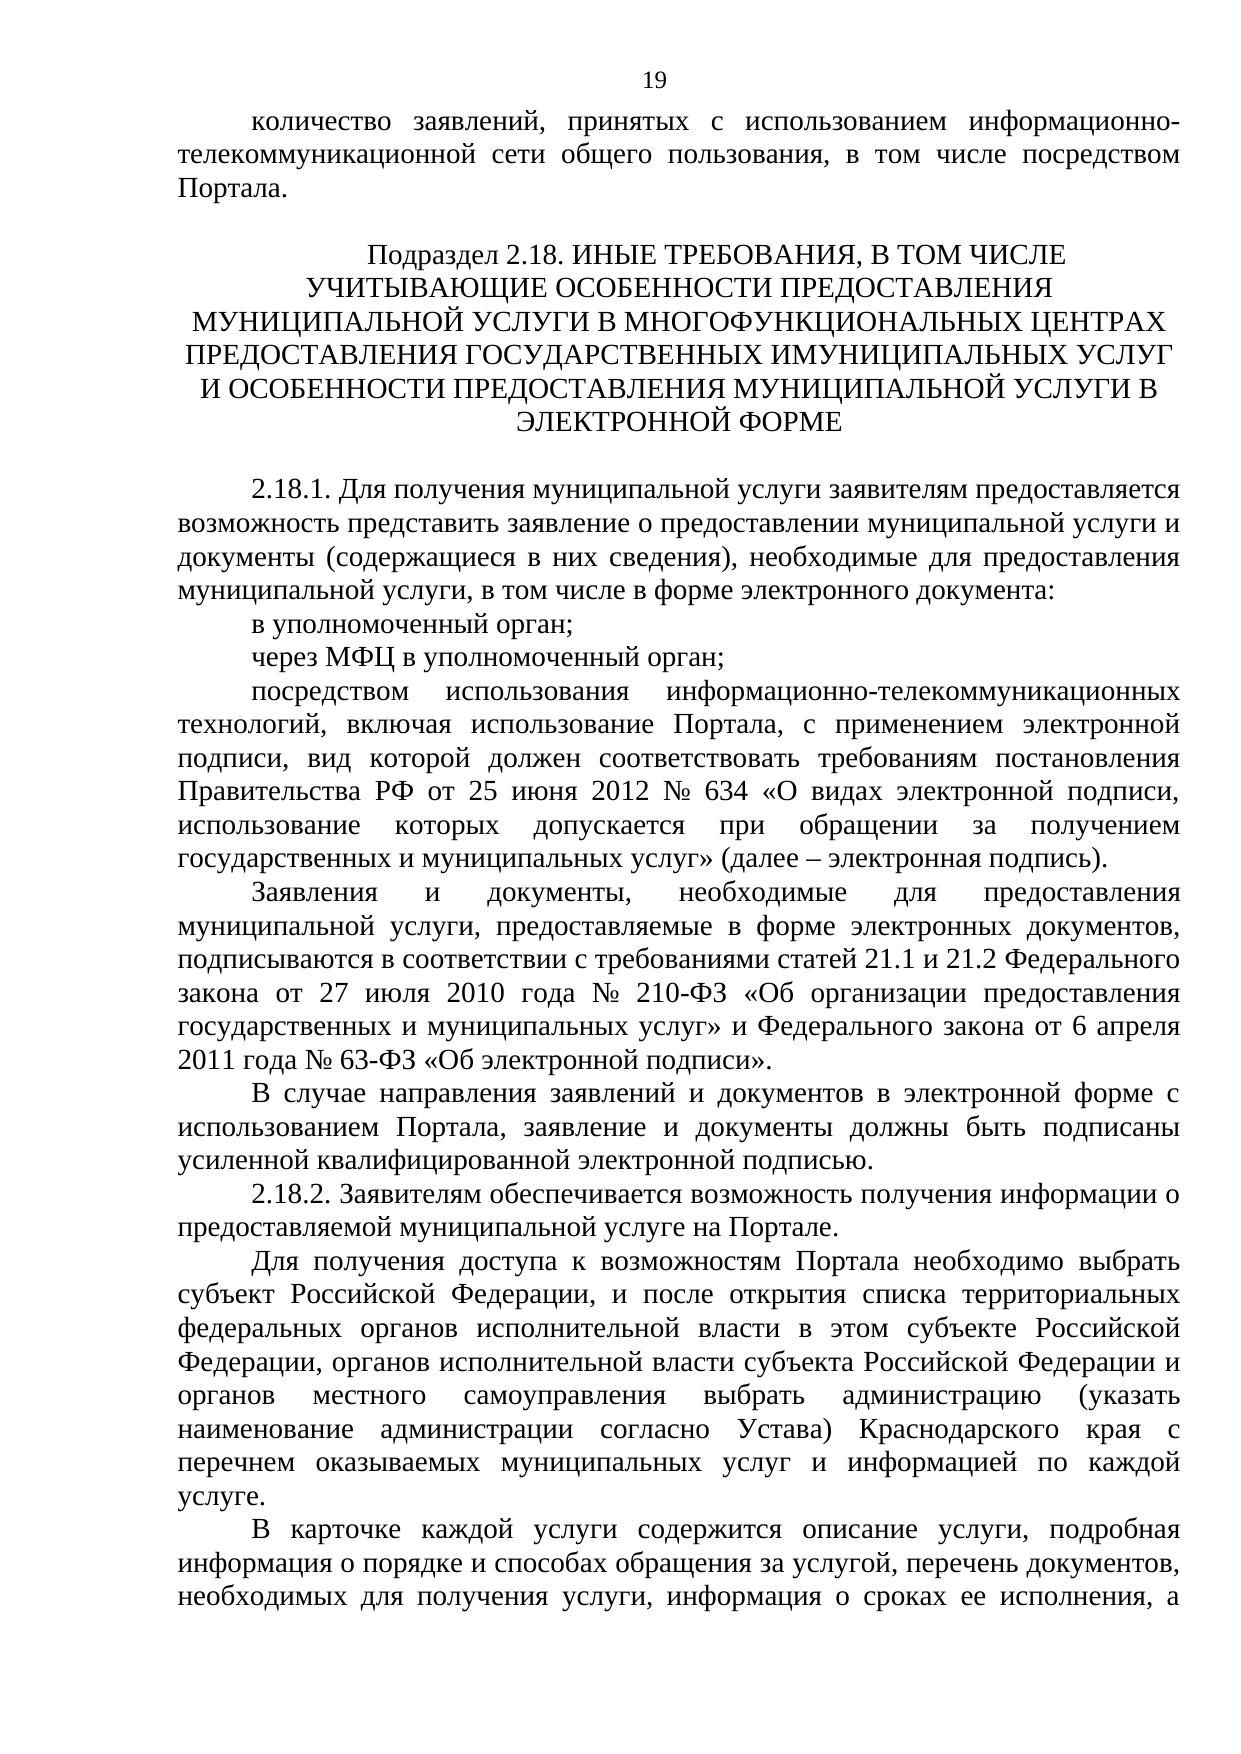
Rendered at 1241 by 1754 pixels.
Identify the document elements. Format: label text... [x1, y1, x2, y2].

text через МФЦ в уполномоченный орган; [177, 639, 1181, 673]
text В случае направления заявлений и документов в электронной форме с использованием Портала, заявление и документы должны быть подписаны усиленной квалифицированной электронной подписью. [177, 1075, 1181, 1176]
text Заявления и документы, необходимые для предоставления муниципальной услуги, предоставляемые в форме электронных документов, подписываются в соответствии с требованиями статей 21.1 и 21.2 Федерального закона от 27 июля 2010 года № 210-ФЗ «Об организации предоставления государственных и муниципальных услуг» и Федерального закона от 6 апреля 2011 года № 63-ФЗ «Об электронной подписи». [177, 874, 1181, 1075]
text Для получения доступа к возможностям Портала необходимо выбрать субъект Российской Федерации, и после открытия списка территориальных федеральных органов исполнительной власти в этом субъекте Российской Федерации, органов исполнительной власти субъекта Российской Федерации и органов местного самоуправления выбрать администрацию (указать наименование администрации согласно Устава) Краснодарского края с перечнем оказываемых муниципальных услуг и информацией по каждой услуге. [177, 1243, 1181, 1511]
text посредством использования информационно-телекоммуникационных технологий, включая использование Портала, с применением электронной подписи, вид которой должен соответствовать требованиям постановления Правительства РФ от 25 июня 2012 № 634 «О видах электронной подписи, использование которых допускается при обращении за получением государственных и муниципальных услуг» (далее – электронная подпись). [177, 673, 1181, 874]
text 2.18.2. Заявителям обеспечивается возможность получения информации о предоставляемой муниципальной услуге на Портале. [177, 1176, 1181, 1243]
text 2.18.1. Для получения муниципальной услуги заявителям предоставляется возможность представить заявление о предоставлении муниципальной услуги и документы (содержащиеся в них сведения), необходимые для предоставления муниципальной услуги, в том числе в форме электронного документа: [177, 472, 1181, 606]
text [177, 1511, 1181, 1612]
text Подраздел 2.18. ИНЫЕ ТРЕБОВАНИЯ, В ТОМ ЧИСЛЕ УЧИТЫВАЮЩИЕ ОСОБЕННОСТИ ПРЕДОСТАВЛЕНИЯ МУНИЦИПАЛЬНОЙ УСЛУГИ В МНОГОФУНКЦИОНАЛЬНЫХ ЦЕНТРАХ ПРЕДОСТАВЛЕНИЯ ГОСУДАРСТВЕННЫХ ИМУНИЦИПАЛЬНЫХ УСЛУГ И ОСОБЕННОСТИ ПРЕДОСТАВЛЕНИЯ МУНИЦИПАЛЬНОЙ УСЛУГИ В ЭЛЕКТРОННОЙ ФОРМЕ [177, 237, 1181, 438]
text количество заявлений, принятых с использованием информационно-телекоммуникационной сети общего пользования, в том числе посредством Портала. [177, 103, 1181, 203]
text в уполномоченный орган; [177, 606, 1181, 639]
